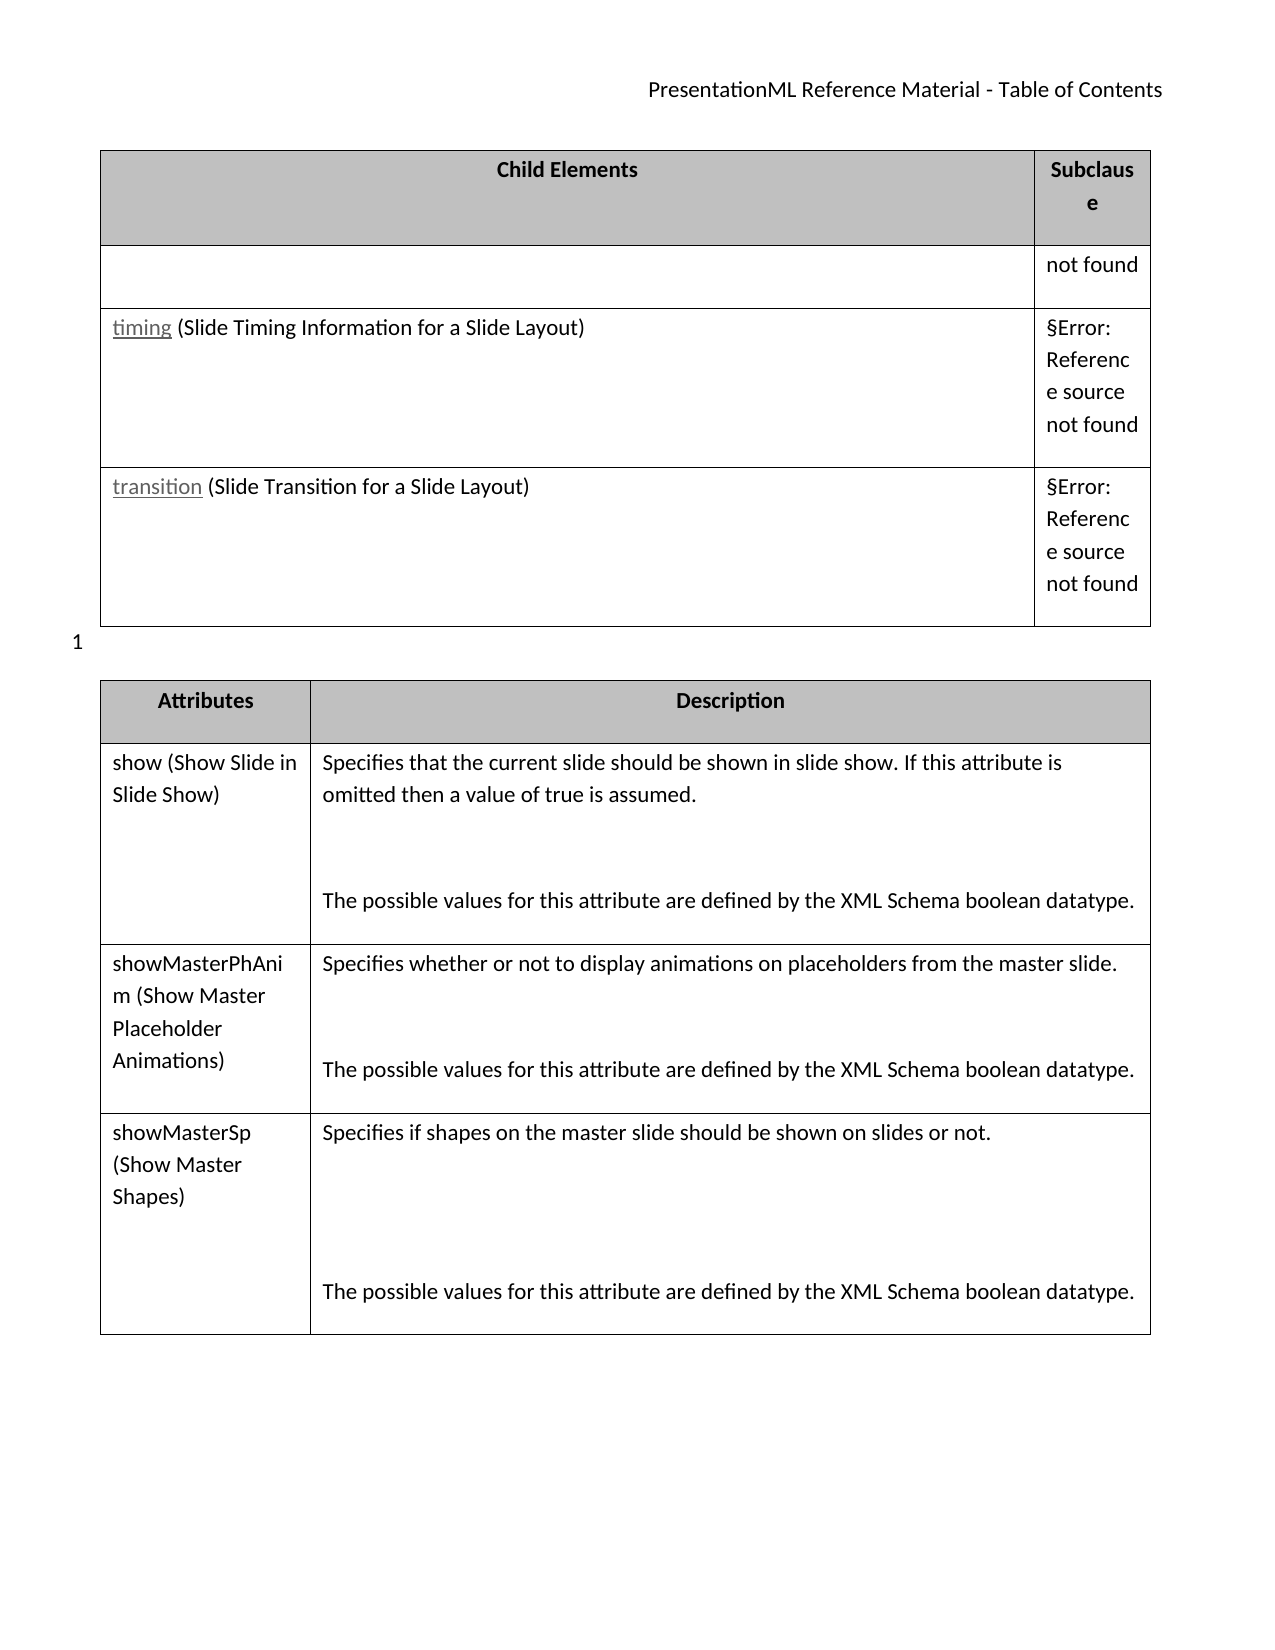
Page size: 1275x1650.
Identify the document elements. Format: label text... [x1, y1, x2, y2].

table_cell showMasterSp (Show Master Shapes) [101, 1114, 310, 1334]
table_header Subclause [1035, 151, 1150, 245]
table_cell Specifies if shapes on the master slide should be shown on slides or not. The possible values for this attribute are defined by the XML Schema boolean datatype. [311, 1114, 1150, 1334]
table_cell Specifies whether or not to display animations on placeholders from the master slide. The possible values for this attribute are defined by the XML Schema boolean datatype. [311, 945, 1150, 1113]
table_cell showMasterPhAnim (Show Master Placeholder Animations) [101, 945, 310, 1113]
table_cell Specifies that the current slide should be shown in slide show. If this attribute is omitted then a value of true is assumed. The possible values for this attribute are defined by the XML Schema boolean datatype. [311, 744, 1150, 944]
table_header Description [311, 681, 1150, 743]
table_header Child Elements [101, 151, 1034, 245]
table_cell transition (Slide Transition for a Slide Layout) [101, 468, 1034, 626]
table_cell show (Show Slide in Slide Show) [101, 744, 310, 944]
table_cell timing (Slide Timing Information for a Slide Layout) [101, 309, 1034, 467]
table_header Attributes [101, 681, 310, 743]
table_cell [101, 246, 1034, 308]
